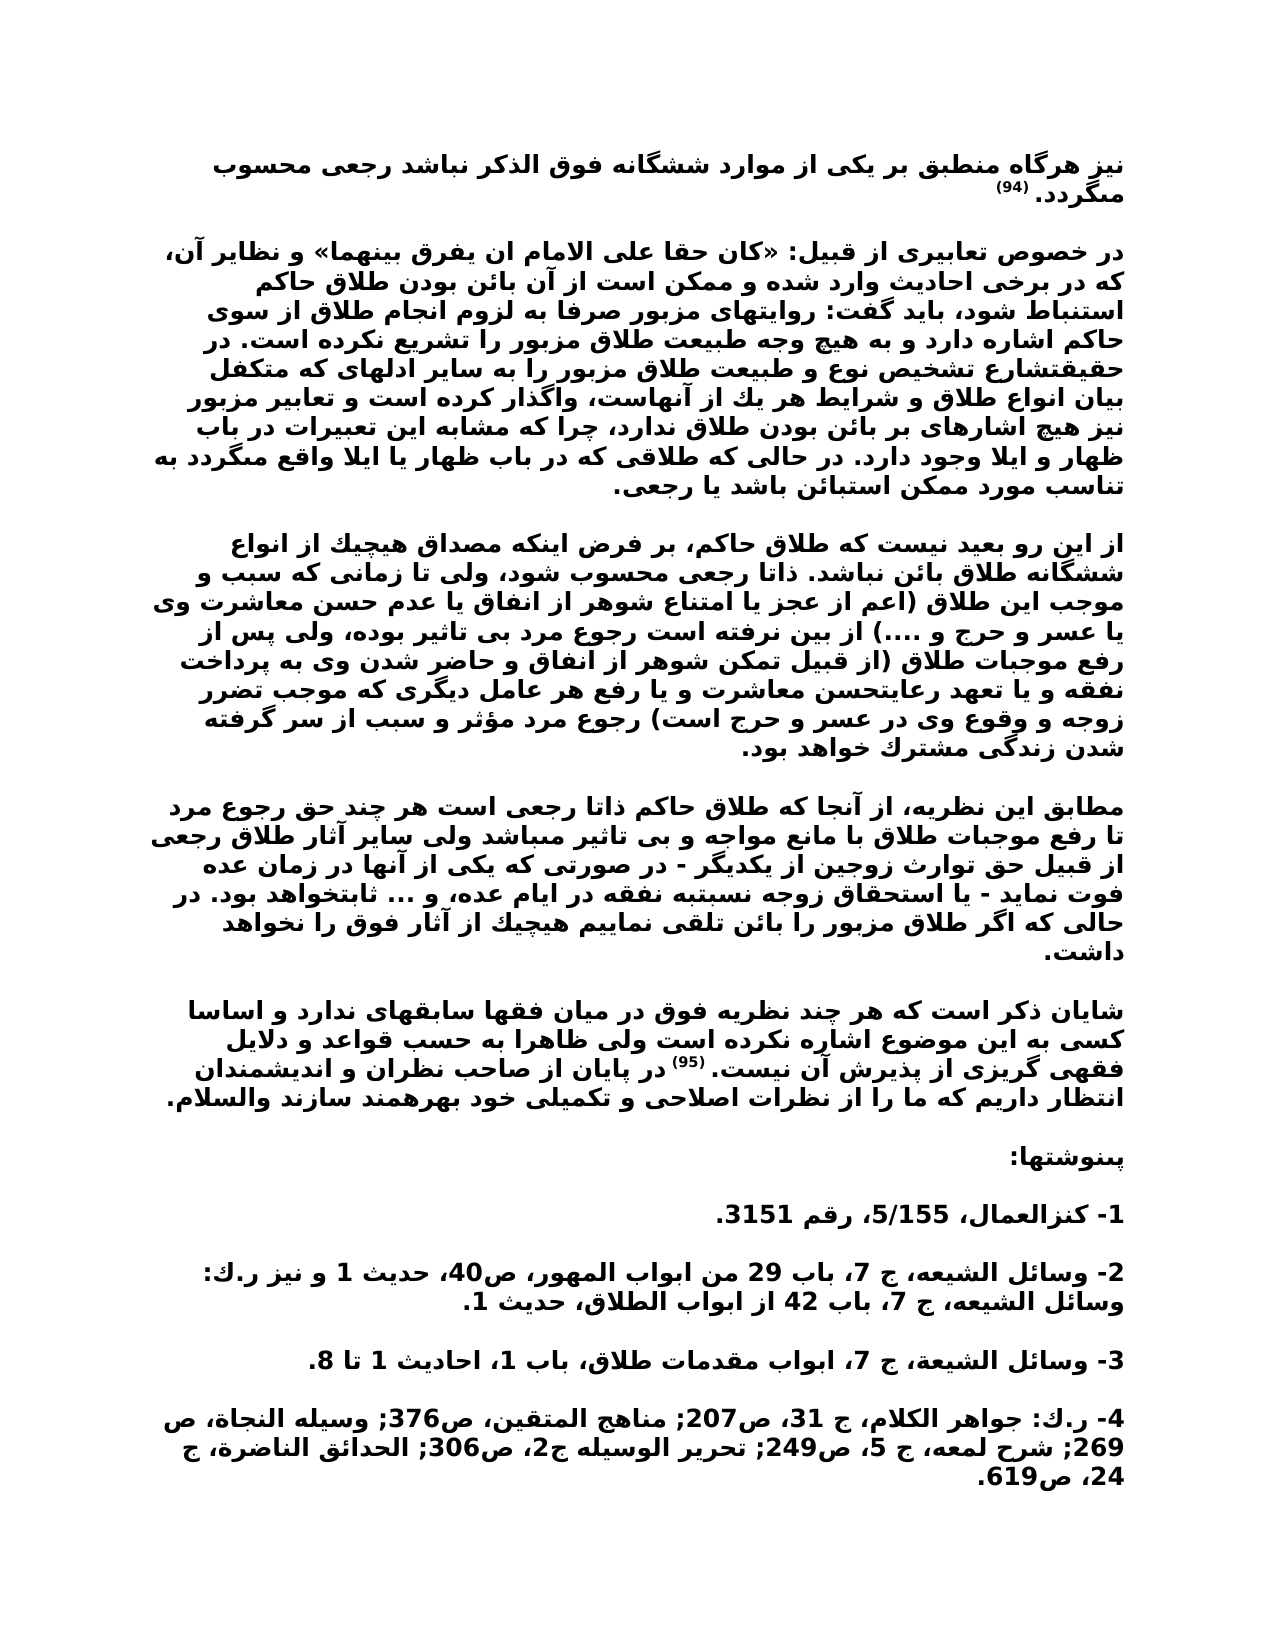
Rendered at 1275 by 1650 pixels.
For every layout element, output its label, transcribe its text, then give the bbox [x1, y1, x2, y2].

text مطابق اين نظريه، از آنجا كه طلاق حاكم ذاتا رجعى است هر چند حق رجوع مرد تا رفع موجبات طلاق با مانع مواجه و بى تاثير مى‏باشد ولى ساير آثار طلاق رجعى از قبيل حق توارث زوجين از يكديگر - در صورتى كه يكى از آنها در زمان عده فوت نمايد - يا استحقاق زوجه نسبت‏به نفقه در ايام عده، و ... ثابت‏خواهد بود. در حالى كه اگر طلاق مزبور را بائن تلقى نماييم هيچيك از آثار فوق را نخواهد داشت. [150, 792, 1125, 967]
text پى‏نوشتها: [150, 1142, 1125, 1171]
text شايان ذكر است كه هر چند نظريه فوق در ميان فقها سابقه‏اى ندارد و اساسا كسى به اين موضوع اشاره نكرده است ولى ظاهرا به حسب قواعد و دلايل فقهى گريزى از پذيرش آن نيست. (95) در پايان از صاحب نظران و انديشمندان انتظار داريم كه ما را از نظرات اصلاحى و تكميلى خود بهره‏مند سازند والسلام. [150, 996, 1125, 1112]
text 4- ر.ك: جواهر الكلام، ج 31، ص‏207; مناهج المتقين، ص‏376; وسيله النجاة، ص‏269; شرح لمعه، ج 5، ص‏249; تحرير الوسيله ج‏2، ص‏306; الحدائق الناضرة، ج‏24، ص‏619. [150, 1404, 1125, 1492]
text 3- وسائل الشيعة، ج 7، ابواب مقدمات طلاق، باب 1، احاديث 1 تا 8. [150, 1346, 1125, 1375]
text 2- وسائل الشيعه، ج 7، باب 29 من ابواب المهور، ص‏40، حديث 1 و نيز ر.ك: وسائل الشيعه، ج 7، باب 42 از ابواب الطلاق، حديث 1. [150, 1258, 1125, 1317]
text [150, 150, 1125, 208]
text 1- كنزالعمال، 5/155، رقم 3151. [150, 1200, 1125, 1229]
text در خصوص تعابيرى از قبيل: «كان حقا على الامام ان يفرق بينهما» و نظاير آن، كه در برخى احاديث وارد شده و ممكن است از آن بائن بودن طلاق حاكم استنباط شود، بايد گفت: روايتهاى مزبور صرفا به لزوم انجام طلاق از سوى حاكم اشاره دارد و به هيچ وجه طبيعت طلاق مزبور را تشريع نكرده است. در حقيقت‏شارع تشخيص نوع و طبيعت طلاق مزبور را به ساير ادله‏اى كه متكفل بيان انواع طلاق و شرايط هر يك از آنهاست، واگذار كرده است و تعابير مزبور نيز هيچ اشاره‏اى بر بائن بودن طلاق ندارد، چرا كه مشابه اين تعبيرات در باب ظهار و ايلا وجود دارد. در حالى كه طلاقى كه در باب ظهار يا ايلا واقع مى‏گردد به تناسب مورد ممكن است‏بائن باشد يا رجعى. [150, 237, 1125, 500]
text از اين رو بعيد نيست كه طلاق حاكم، بر فرض اينكه مصداق هيچيك از انواع ششگانه طلاق بائن نباشد. ذاتا رجعى محسوب شود، ولى تا زمانى كه سبب و موجب اين طلاق (اعم از عجز يا امتناع شوهر از انفاق يا عدم حسن معاشرت وى يا عسر و حرج و ....) از بين نرفته است رجوع مرد بى تاثير بوده، ولى پس از رفع موجبات طلاق (از قبيل تمكن شوهر از انفاق و حاضر شدن وى به پرداخت نفقه و يا تعهد رعايت‏حسن معاشرت و يا رفع هر عامل ديگرى كه موجب تضرر زوجه و وقوع وى در عسر و حرج است) رجوع مرد مؤثر و سبب از سر گرفته شدن زندگى مشترك خواهد بود. [150, 529, 1125, 762]
